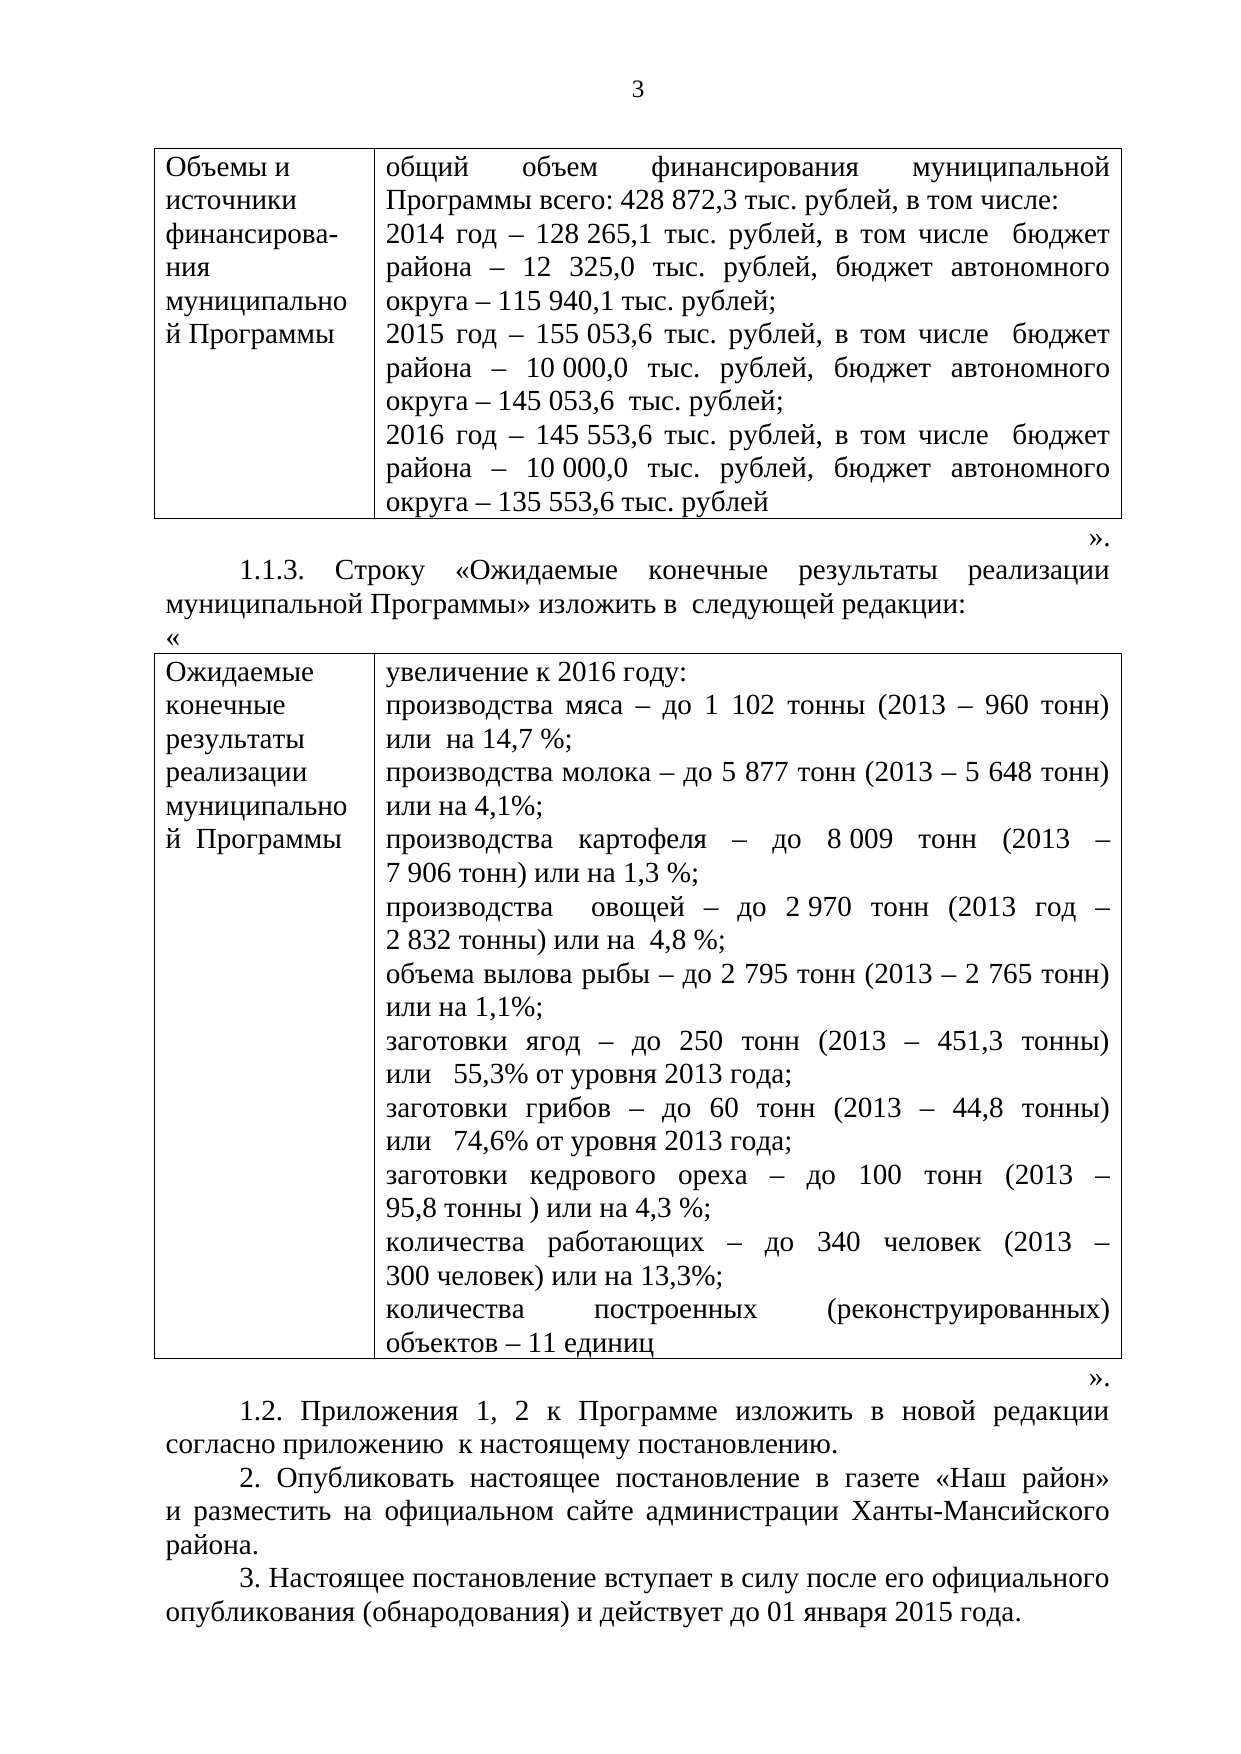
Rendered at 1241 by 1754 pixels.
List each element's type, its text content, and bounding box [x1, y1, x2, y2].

text ». [165, 519, 1110, 552]
text « [165, 619, 1110, 653]
text 2. Опубликовать настоящее постановление в газете «Наш район» и разместить на официальном сайте администрации Ханты-Мансийского района. [165, 1460, 1110, 1561]
text 1.2. Приложения 1, 2 к Программе изложить в новой редакции согласно приложению к настоящему постановлению. [165, 1393, 1110, 1460]
text ». [165, 1359, 1110, 1393]
table_header Ожидаемые конечные результаты реализации муниципальной Программы [155, 654, 374, 1358]
table_header Объемы и источники финансирова-ния муниципальной Программы [155, 149, 374, 518]
text 3. Настоящее постановление вступает в силу после его официального опубликования (обнародования) и действует до 01 января 2015 года. [165, 1561, 1110, 1628]
table_header увеличение к 2016 году: производства мяса – до 1 102 тонны (2013 – 960 тонн) или на 14,7 %; производства молока – до 5 877 тонн (2013 – 5 648 тонн) или на 4,1%; производства картофеля – до 8 009 тонн (2013 – 7 906 тонн) или на 1,3 %; производства овощей – до 2 970 тонн (2013 год – 2 832 тонны) или на 4,8 %; объема вылова рыбы – до 2 795 тонн (2013 – 2 765 тонн) или на 1,1%; заготовки ягод – до 250 тонн (2013 – 451,3 тонны) или 55,3% от уровня 2013 года; заготовки грибов – до 60 тонн (2013 – 44,8 тонны) или 74,6% от уровня 2013 года; заготовки кедрового ореха – до 100 тонн (2013 – 95,8 тонны ) или на 4,3 %; количества работающих – до 340 человек (2013 – 300 человек) или на 13,3%; количества построенных (реконструированных) объектов – 11 единиц [375, 654, 1121, 1358]
table_header общий объем финансирования муниципальной Программы всего: 428 872,3 тыс. рублей, в том числе: 2014 год – 128 265,1 тыс. рублей, в том числе бюджет района – 12 325,0 тыс. рублей, бюджет автономного округа – 115 940,1 тыс. рублей; 2015 год – 155 053,6 тыс. рублей, в том числе бюджет района – 10 000,0 тыс. рублей, бюджет автономного округа – 145 053,6 тыс. рублей; 2016 год – 145 553,6 тыс. рублей, в том числе бюджет района – 10 000,0 тыс. рублей, бюджет автономного округа – 135 553,6 тыс. рублей [375, 149, 1121, 518]
text 1.1.3. Строку «Ожидаемые конечные результаты реализации муниципальной Программы» изложить в следующей редакции: [165, 552, 1110, 619]
